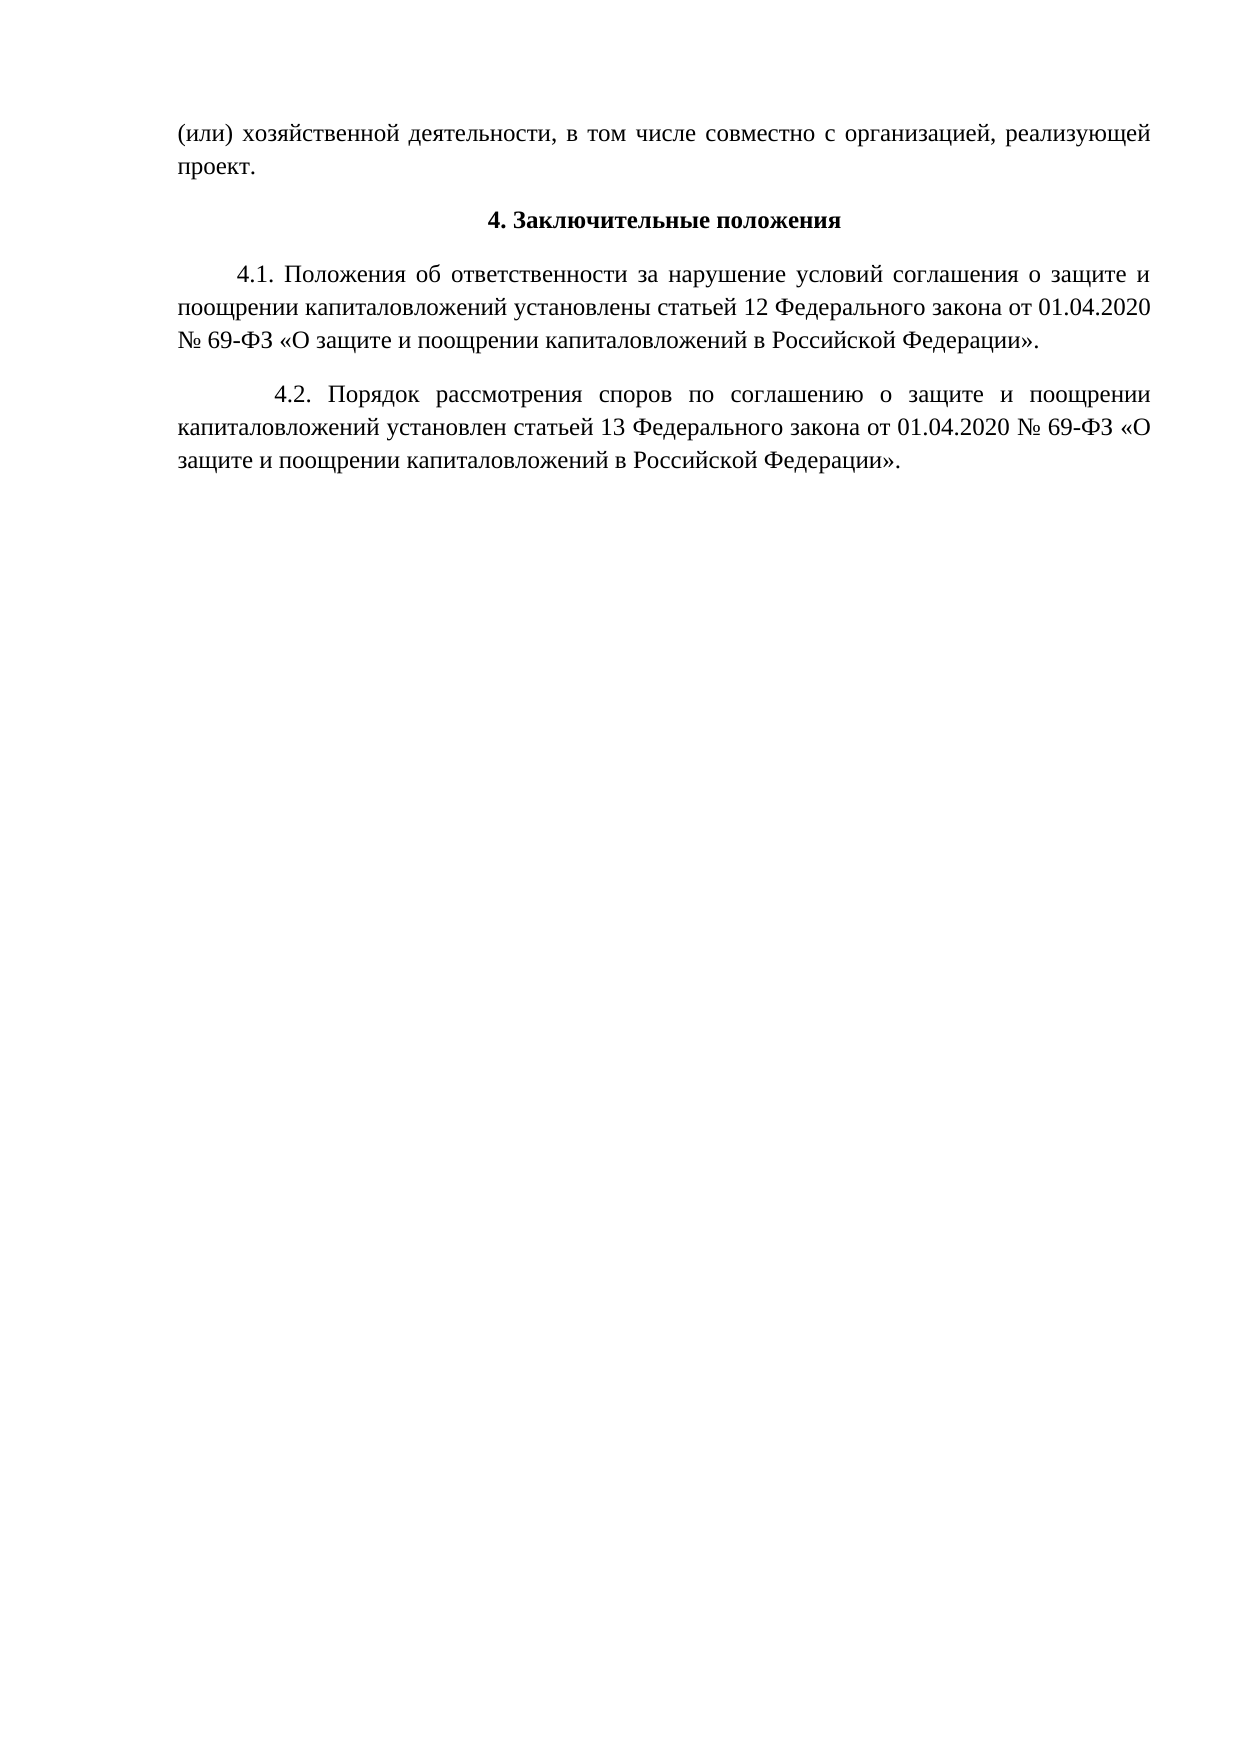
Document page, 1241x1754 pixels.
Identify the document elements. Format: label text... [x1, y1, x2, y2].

text 4.2. Порядок рассмотрения споров по соглашению о защите и поощрении капиталовложений установлен статьей 13 Федерального закона от 01.04.2020 № 69-ФЗ «О защите и поощрении капиталовложений в Роccийской Федерации». [177, 379, 1152, 473]
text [177, 118, 1152, 180]
text 4.1. Положения об ответственности за нарушение условий соглашения о защите и поощрении капиталовложений установлены статьей 12 Федерального закона от 01.04.2020 № 69-ФЗ «О защите и поощрении капиталовложений в Российской Федерации». [177, 259, 1152, 354]
text 4. Заключительные положения [177, 205, 1152, 234]
